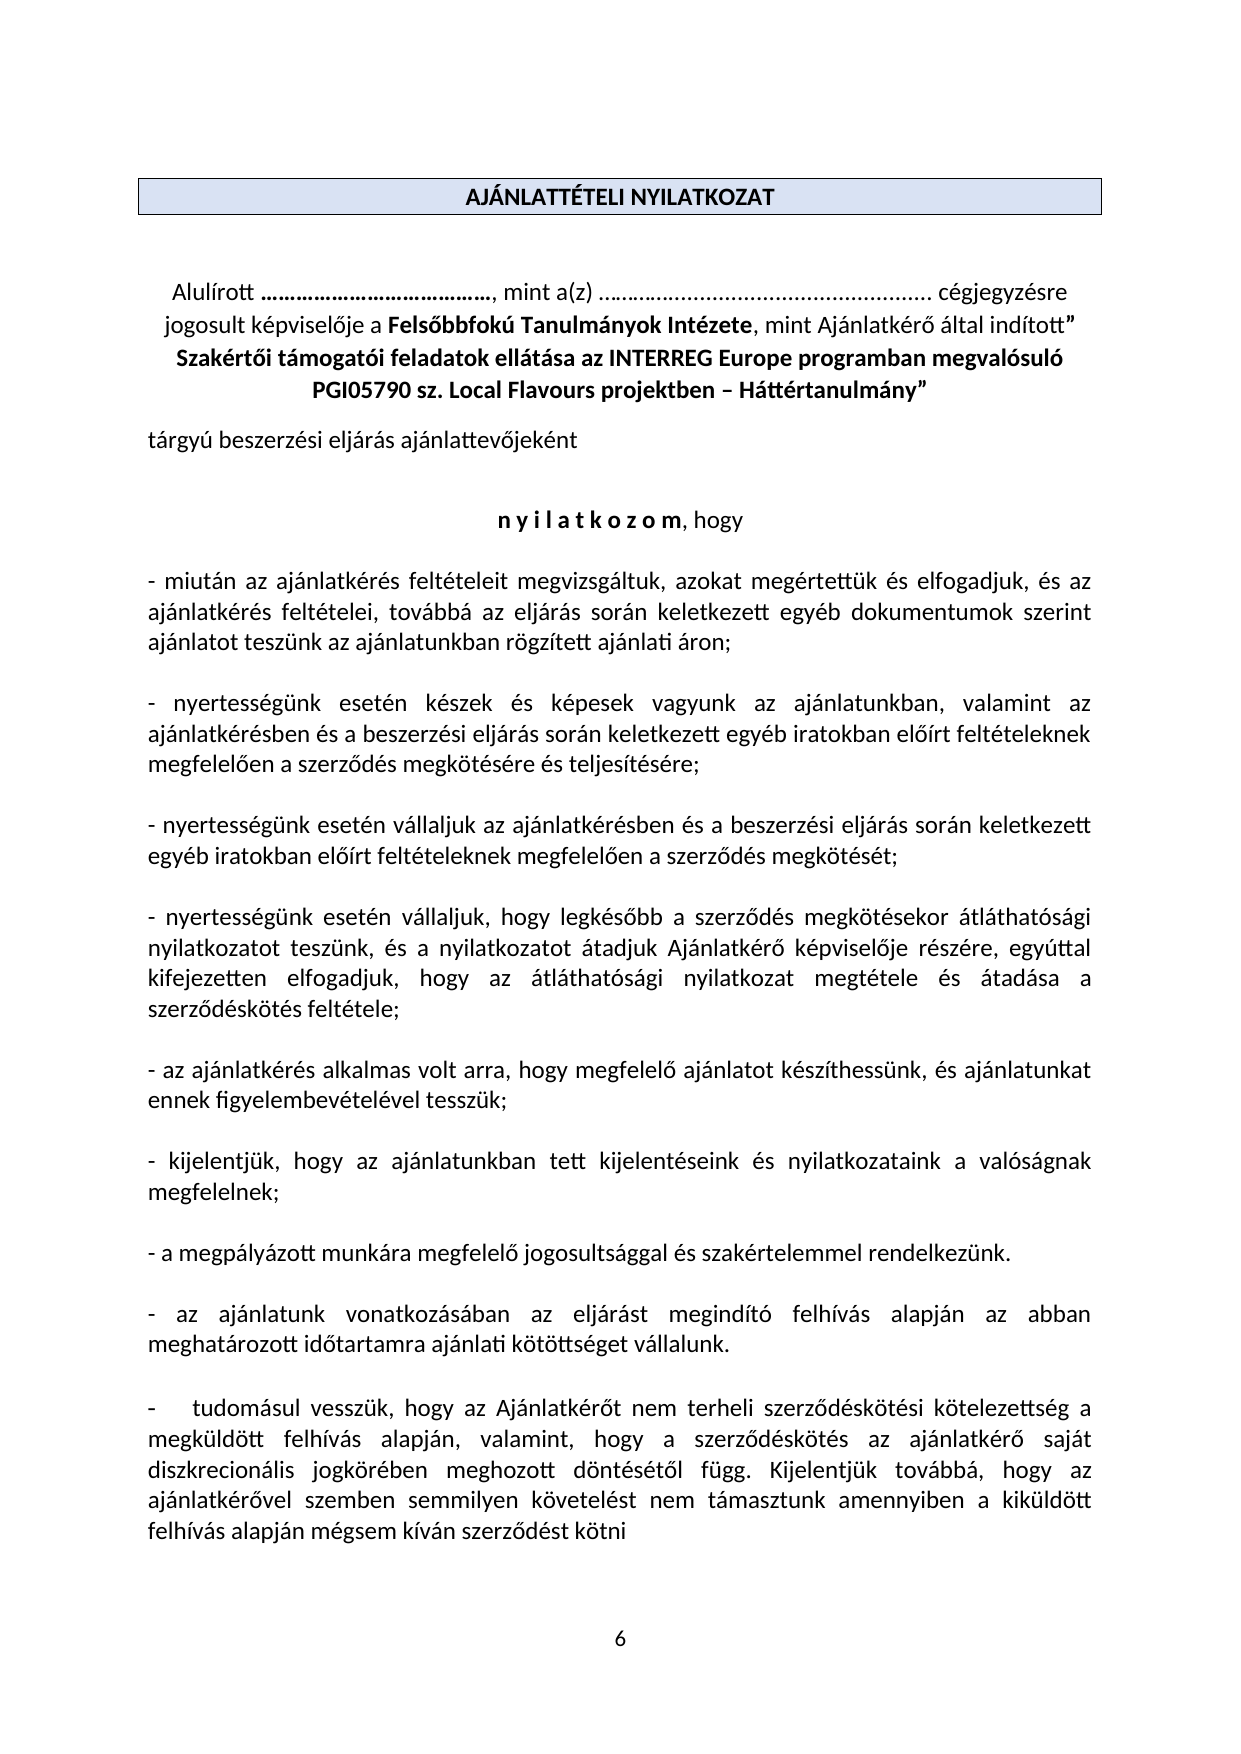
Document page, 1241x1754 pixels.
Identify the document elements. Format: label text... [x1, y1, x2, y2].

text - az ajánlatunk vonatkozásában az eljárást megindító felhívás alapján az abban meghatározott időtartamra ajánlati kötöttséget vállalunk. [148, 1298, 1093, 1359]
text - kijelentjük, hogy az ajánlatunkban tett kijelentéseink és nyilatkozataink a valóságnak megfelelnek; [148, 1145, 1093, 1206]
text - nyertességünk esetén vállaljuk, hogy legkésőbb a szerződés megkötésekor átláthatósági nyilatkozatot teszünk, és a nyilatkozatot átadjuk Ajánlatkérő képviselője részére, egyúttal kifejezetten elfogadjuk, hogy az átláthatósági nyilatkozat megtétele és átadása a szerződéskötés feltétele; [148, 901, 1093, 1023]
text n y i l a t k o z o m, hogy [148, 504, 1093, 535]
text AJÁNLATTÉTELI NYILATKOZAT [139, 179, 1101, 214]
text - miután az ajánlatkérés feltételeit megvizsgáltuk, azokat megértettük és elfogadjuk, és az ajánlatkérés feltételei, továbbá az eljárás során keletkezett egyéb dokumentumok szerint ajánlatot teszünk az ajánlatunkban rögzített ajánlati áron; [148, 565, 1093, 657]
list tudomásul vesszük, hogy az Ajánlatkérőt nem terheli szerződéskötési kötelezettség a megküldött felhívás alapján, valamint, hogy a szerződéskötés az ajánlatkérő saját diszkrecionális jogkörében meghozott döntésétől függ. Kijelentjük továbbá, hogy az ajánlatkérővel szemben semmilyen követelést nem támasztunk amennyiben a kiküldött felhívás alapján mégsem kíván szerződést kötni [148, 1389, 1093, 1546]
text - az ajánlatkérés alkalmas volt arra, hogy megfelelő ajánlatot készíthessünk, és ajánlatunkat ennek figyelembevételével tesszük; [148, 1054, 1093, 1115]
text - a megpályázott munkára megfelelő jogosultsággal és szakértelemmel rendelkezünk. [148, 1237, 1093, 1267]
text Alulírott …………………………………, mint a(z) ………….......................................... cégjegyzésre jogosult képviselője a Felsőbbfokú Tanulmányok Intézete, mint Ajánlatkérő által indított” Szakértői támogatói feladatok ellátása az INTERREG Europe programban megvalósuló PGI05790 sz. Local Flavours projektben – Háttértanulmány” [148, 276, 1093, 405]
text tárgyú beszerzési eljárás ajánlattevőjeként [148, 424, 1093, 455]
text - nyertességünk esetén vállaljuk az ajánlatkérésben és a beszerzési eljárás során keletkezett egyéb iratokban előírt feltételeknek megfelelően a szerződés megkötését; [148, 809, 1093, 871]
text - nyertességünk esetén készek és képesek vagyunk az ajánlatunkban, valamint az ajánlatkérésben és a beszerzési eljárás során keletkezett egyéb iratokban előírt feltételeknek megfelelően a szerződés megkötésére és teljesítésére; [148, 687, 1093, 779]
